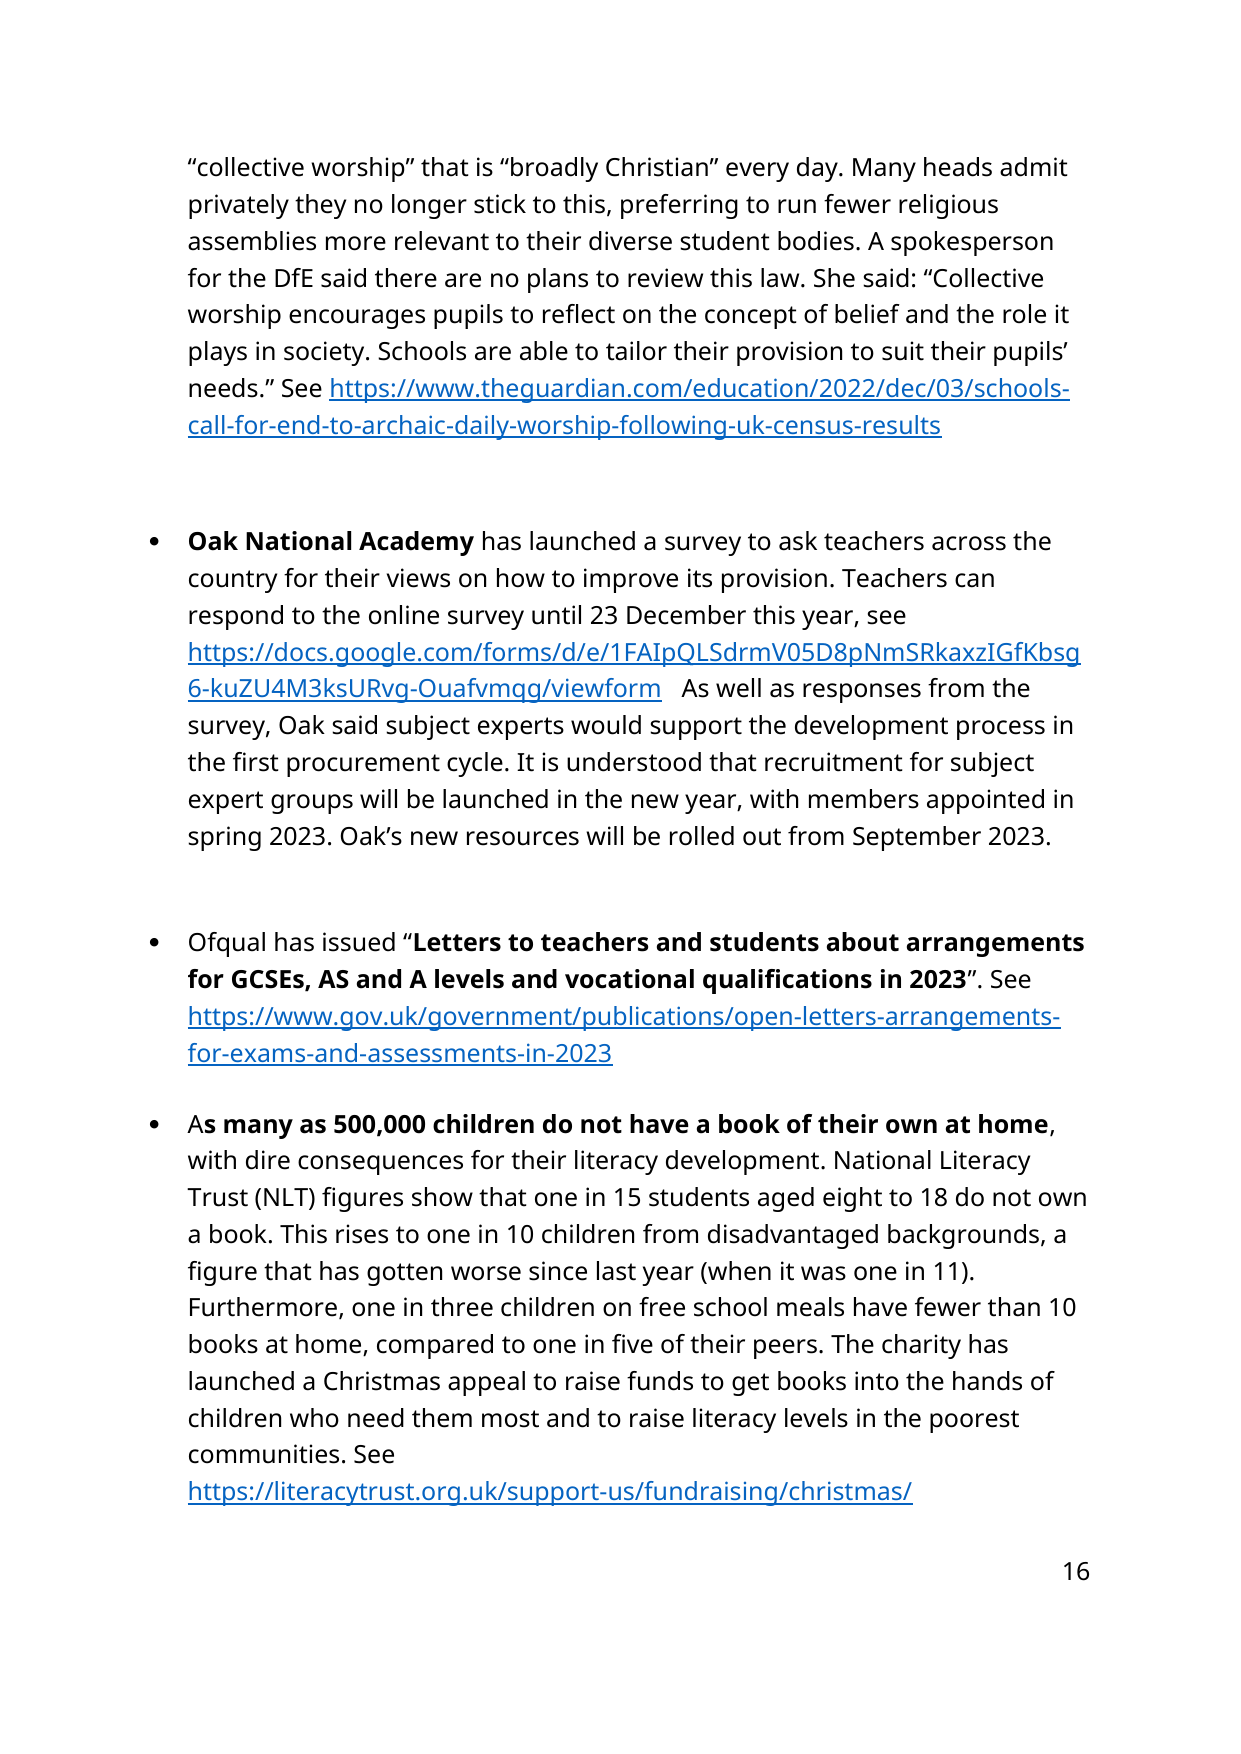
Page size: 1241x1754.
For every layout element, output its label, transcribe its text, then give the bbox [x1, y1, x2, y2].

list Oak National Academy has launched a survey to ask teachers across the country for their views on how to improve its provision. Teachers can respond to the online survey until 23 December this year, see https://docs.google.com/forms/d/e/1FAIpQLSdrmV05D8pNmSRkaxzIGfKbsg6-kuZU4M3ksURvg-Ouafvmqg/viewform As well as responses from the survey, Oak said subject experts would support the development process in the first procurement cycle. It is understood that recruitment for subject expert groups will be launched in the new year, with members appointed in spring 2023. Oak’s new resources will be rolled out from September 2023. [150, 524, 1090, 852]
list As many as 500,000 children do not have a book of their own at home, with dire consequences for their literacy development. National Literacy Trust (NLT) figures show that one in 15 students aged eight to 18 do not own a book. This rises to one in 10 children from disadvantaged backgrounds, a figure that has gotten worse since last year (when it was one in 11). Furthermore, one in three children on free school meals have fewer than 10 books at home, compared to one in five of their peers. The charity has launched a Christmas appeal to raise funds to get books into the hands of children who need them most and to raise literacy levels in the poorest communities. See https://literacytrust.org.uk/support-us/fundraising/christmas/ [150, 1106, 1090, 1508]
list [150, 150, 1090, 441]
list Ofqual has issued “Letters to teachers and students about arrangements for GCSEs, AS and A levels and vocational qualifications in 2023”. See https://www.gov.uk/government/publications/open-letters-arrangements-for-exams-and-assessments-in-2023 [150, 925, 1090, 1069]
